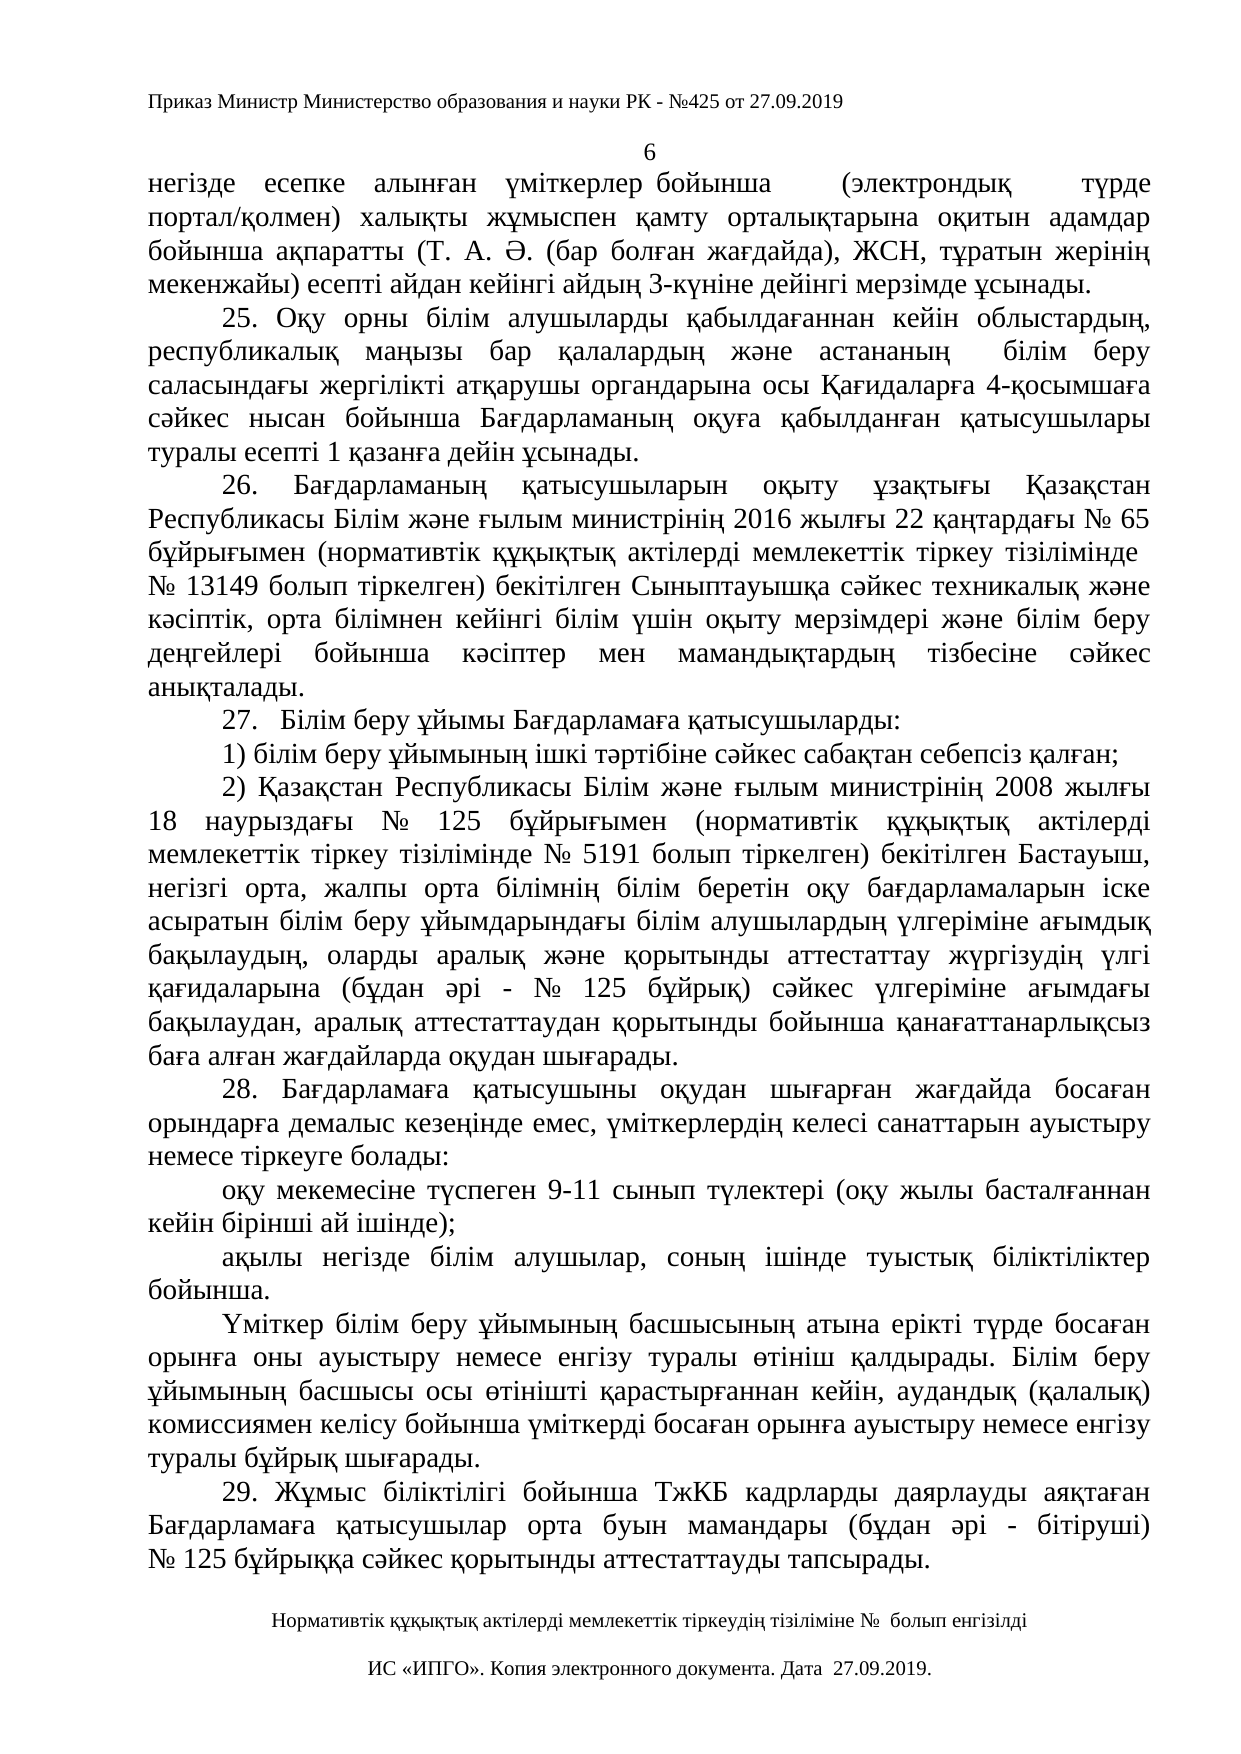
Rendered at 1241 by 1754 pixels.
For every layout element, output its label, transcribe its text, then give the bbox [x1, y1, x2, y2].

text 28. Бағдарламаға қатысушыны оқудан шығарған жағдайда босаған орындарға демалыс кезеңінде емес, үміткерлердің келесі санаттарын ауыстыру немесе тіркеуге болады: [148, 1071, 1152, 1172]
text 29. Жұмыс біліктілігі бойынша ТжКБ кадрларды даярлауды аяқтаған Бағдарламаға қатысушылар орта буын мамандары (бұдан әрі - бітіруші) № 125 бұйрыққа сәйкес қорытынды аттестаттауды тапсырады. [148, 1474, 1152, 1574]
text 25. Оқу орны білім алушыларды қабылдағаннан кейін облыстардың, республикалық маңызы бар қалалардың және астананың білім беру саласындағы жергілікті атқарушы органдарына осы Қағидаларға 4-қосымшаға сәйкес нысан бойынша Бағдарламаның оқуға қабылданған қатысушылары туралы есепті 1 қазанға дейін ұсынады. [148, 300, 1152, 467]
text Үміткер білім беру ұйымының басшысының атына ерікті түрде босаған орынға оны ауыстыру немесе енгізу туралы өтініш қалдырады. Білім беру ұйымының басшысы осы өтінішті қарастырғаннан кейін, аудандық (қалалық) комиссиямен келісу бойынша үміткерді босаған орынға ауыстыру немесе енгізу туралы бұйрық шығарады. [148, 1306, 1152, 1474]
text 26. Бағдарламаның қатысушыларын оқыту ұзақтығы Қазақстан Республикасы Білім және ғылым министрінің 2016 жылғы 22 қаңтардағы № 65 бұйрығымен (нормативтік құқықтық актілерді мемлекеттік тіркеу тізілімінде № 13149 болып тіркелген) бекітілген Сыныптауышқа сәйкес техникалық және кәсіптік, орта білімнен кейінгі білім үшін оқыту мерзімдері және білім беру деңгейлері бойынша кәсіптер мен мамандықтардың тізбесіне сәйкес анықталады. [148, 467, 1152, 702]
text ақылы негізде білім алушылар, соның ішінде туыстық біліктіліктер бойынша. [148, 1239, 1152, 1306]
text 27. Білім беру ұйымы Бағдарламаға қатысушыларды: [148, 702, 1152, 736]
text 1) білім беру ұйымының ішкі тәртібіне сәйкес сабақтан себепсіз қалған; [148, 736, 1152, 769]
text оқу мекемесіне түспеген 9-11 сынып түлектері (оқу жылы басталғаннан кейін бірінші ай ішінде); [148, 1172, 1152, 1239]
text 2) Қазақстан Республикасы Білім және ғылым министрінің 2008 жылғы 18 наурыздағы № 125 бұйрығымен (нормативтік құқықтық актілерді мемлекеттік тіркеу тізілімінде № 5191 болып тіркелген) бекітілген Бастауыш, негізгі орта, жалпы орта білімнің білім беретін оқу бағдарламаларын іске асыратын білім беру ұйымдарындағы білім алушылардың үлгеріміне ағымдық бақылаудың, оларды аралық және қорытынды аттестаттау жүргізудің үлгі қағидаларына (бұдан әрі - № 125 бұйрық) сәйкес үлгеріміне ағымдағы бақылаудан, аралық аттестаттаудан қорытынды бойынша қанағаттанарлықсыз баға алған жағдайларда оқудан шығарады. [148, 769, 1152, 1071]
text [148, 166, 1152, 300]
